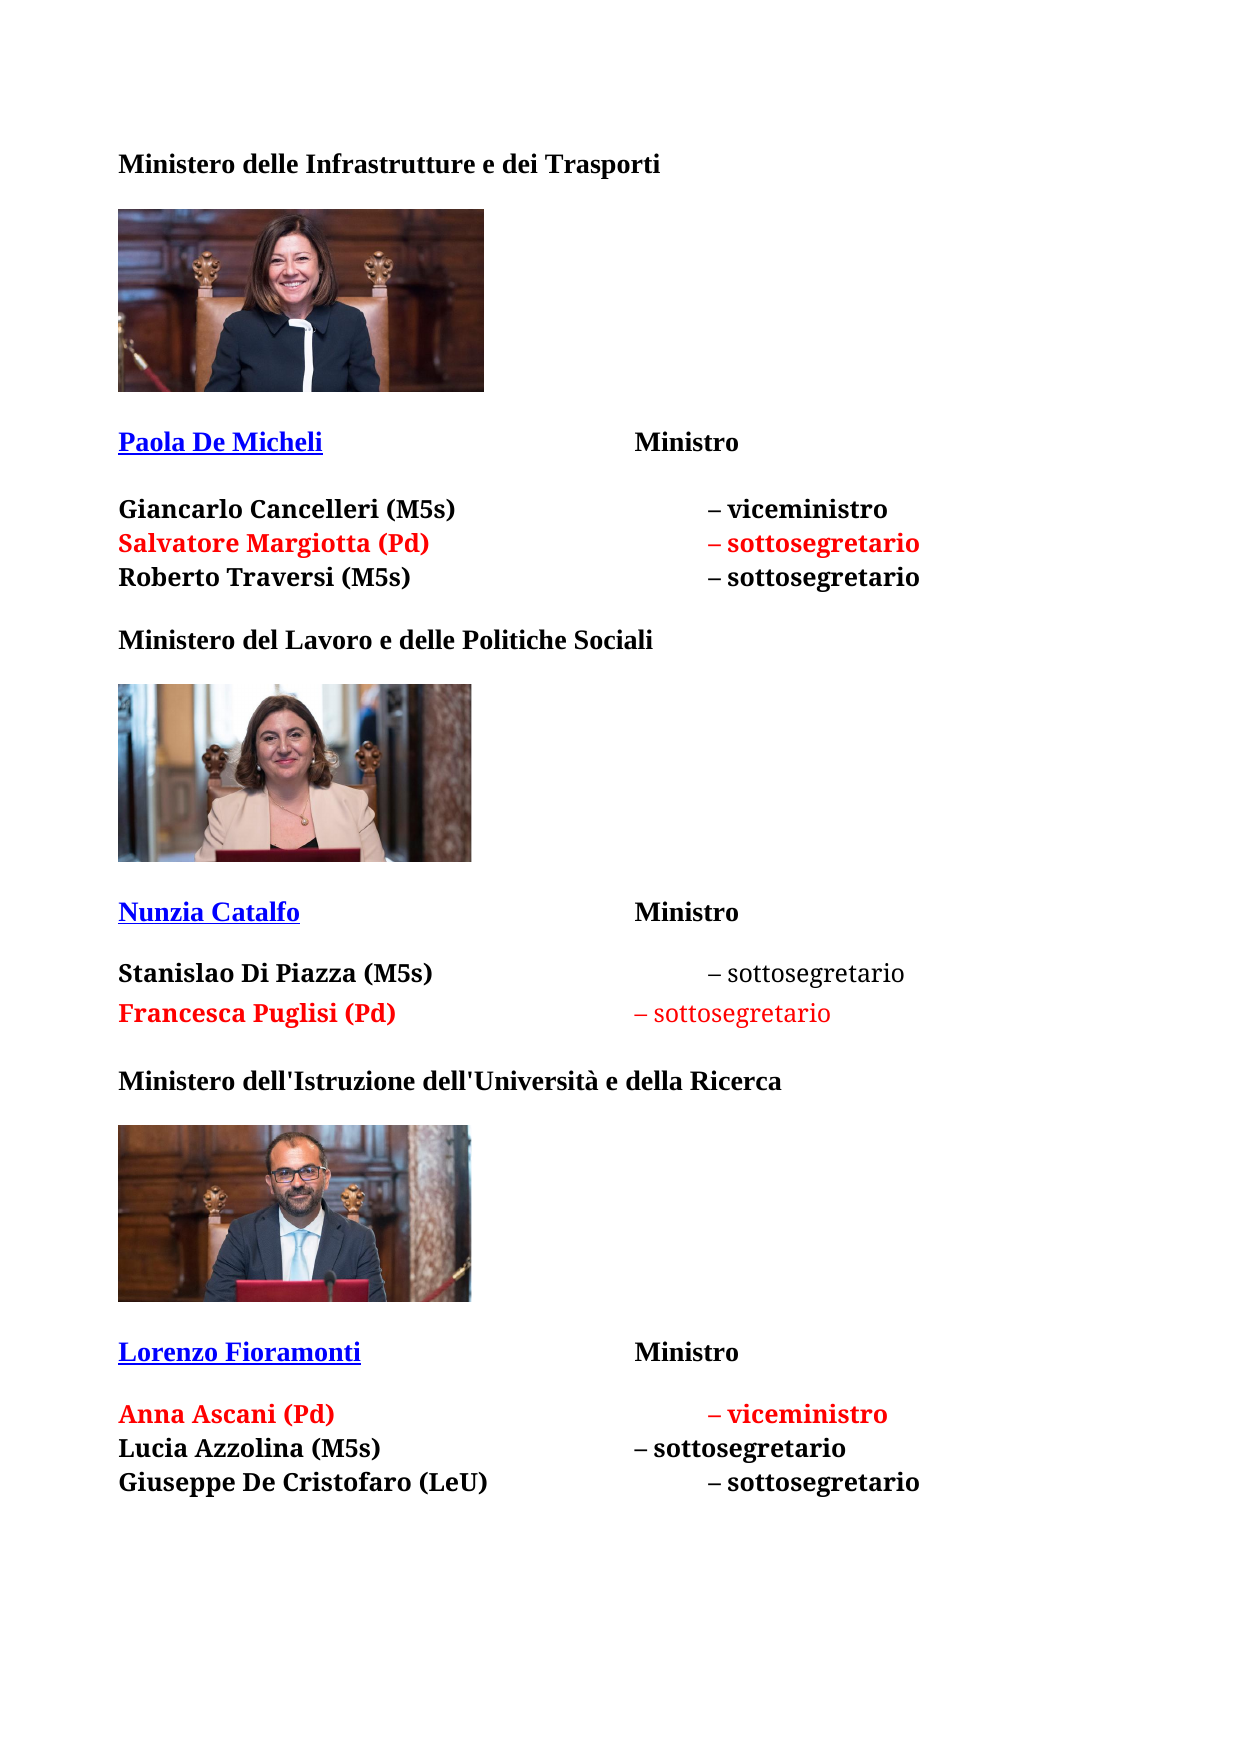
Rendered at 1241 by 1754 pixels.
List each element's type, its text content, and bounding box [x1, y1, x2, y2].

subtitle Ministero dell'Istruzione dell'Università e della Ricerca [118, 1064, 1122, 1096]
subtitle Lorenzo Fioramonti Ministro [118, 1335, 1122, 1367]
picture [118, 1125, 472, 1302]
subtitle Paola De Micheli Ministro Giancarlo Cancelleri (M5s) – viceministro Salvatore Margiotta (Pd) – sottosegretario Roberto Traversi (M5s) – sottosegretario [118, 425, 1122, 594]
subtitle Ministero del Lavoro e delle Politiche Sociali [118, 623, 1122, 656]
subtitle Ministero delle Infrastrutture e dei Trasporti [118, 148, 1122, 180]
subtitle Anna Ascani (Pd) – viceministro Lucia Azzolina (M5s) – sottosegretario Giuseppe De Cristofaro (LeU) – sottosegretario [118, 1397, 1122, 1499]
subtitle Nunzia Catalfo Ministro [118, 894, 1122, 927]
picture [118, 209, 484, 392]
text Stanislao Di Piazza (M5s) – sottosegretario Francesca Puglisi (Pd) – sottosegretario [118, 956, 1122, 1029]
picture [118, 684, 472, 862]
